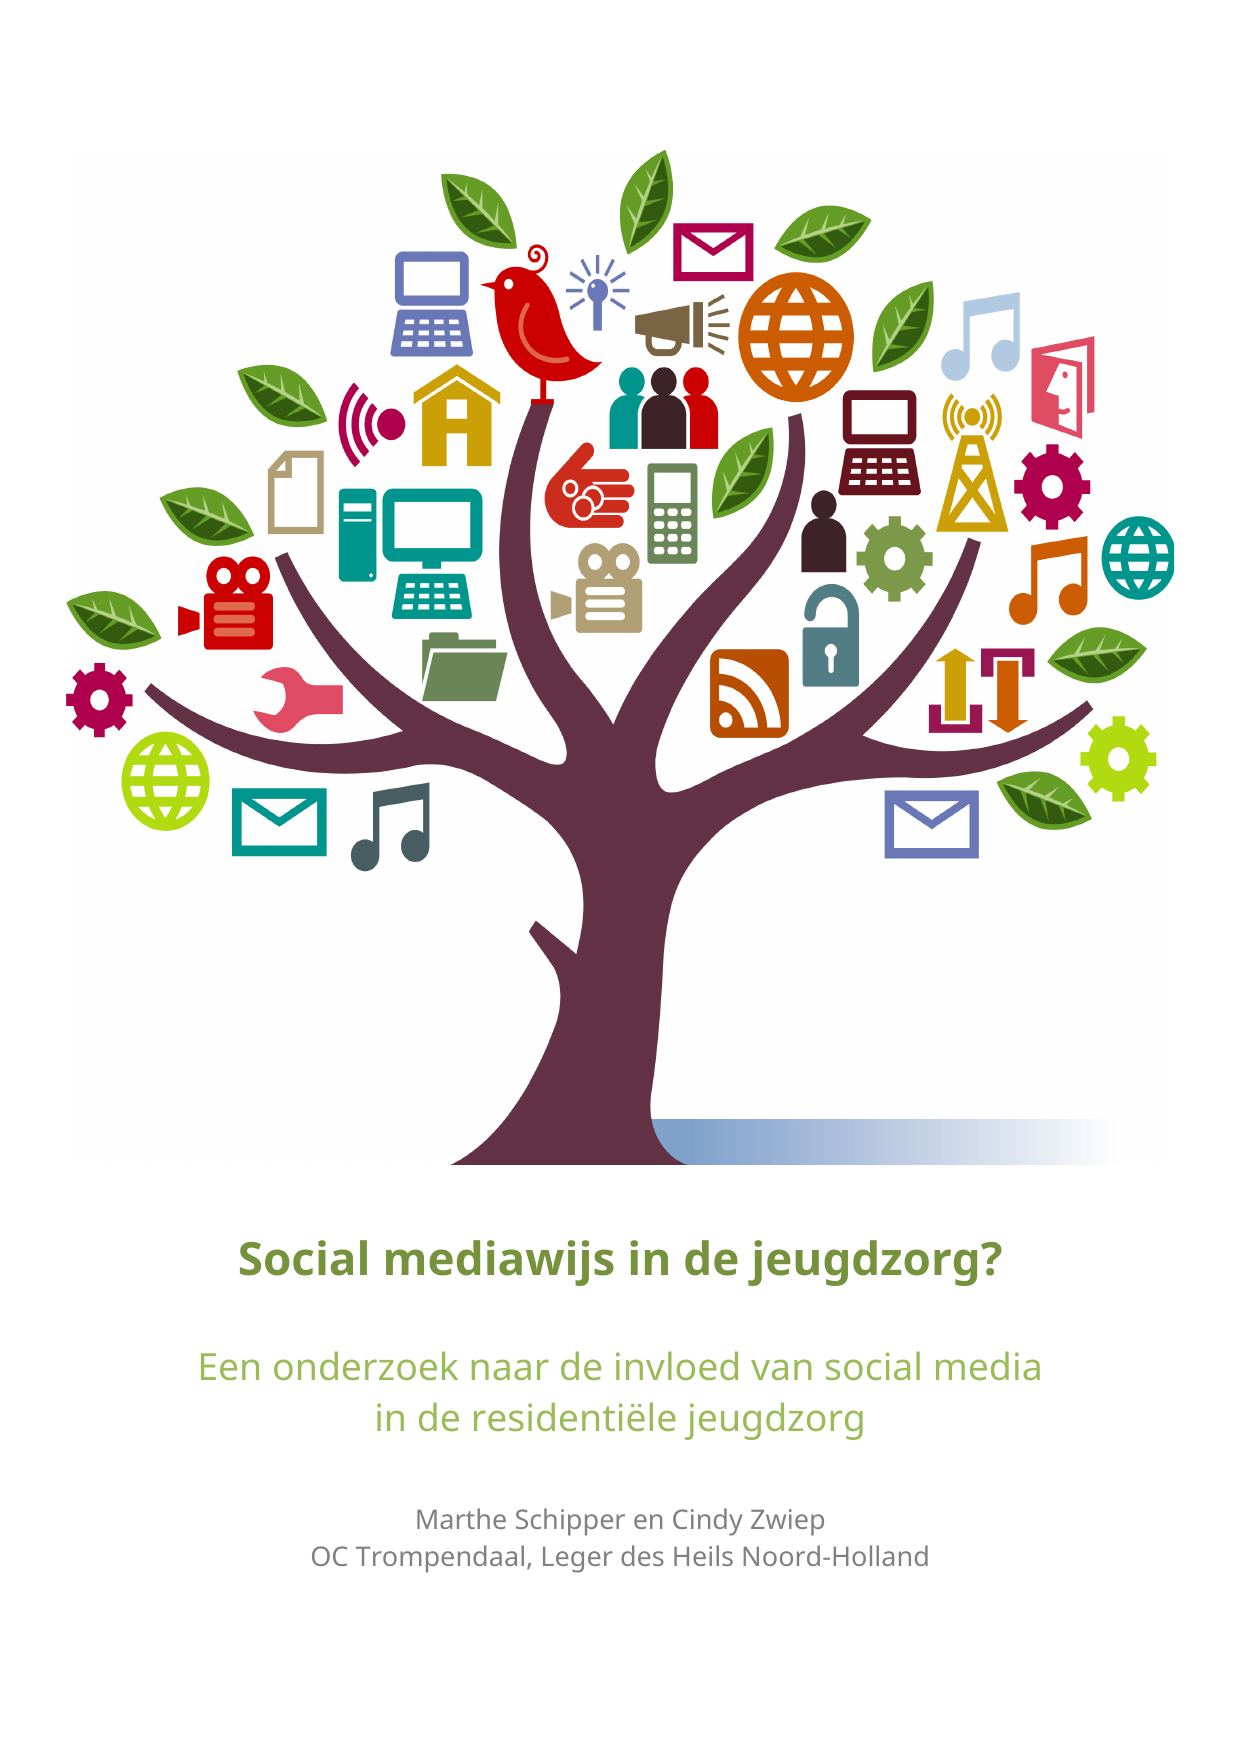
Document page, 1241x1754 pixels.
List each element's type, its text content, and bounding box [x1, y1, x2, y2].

text Social mediawijs in de jeugdzorg? [187, 1227, 1053, 1289]
text Een onderzoek naar de invloed van social media in de residentiële jeugdzorg [187, 1340, 1053, 1442]
picture [66, 150, 1175, 1165]
